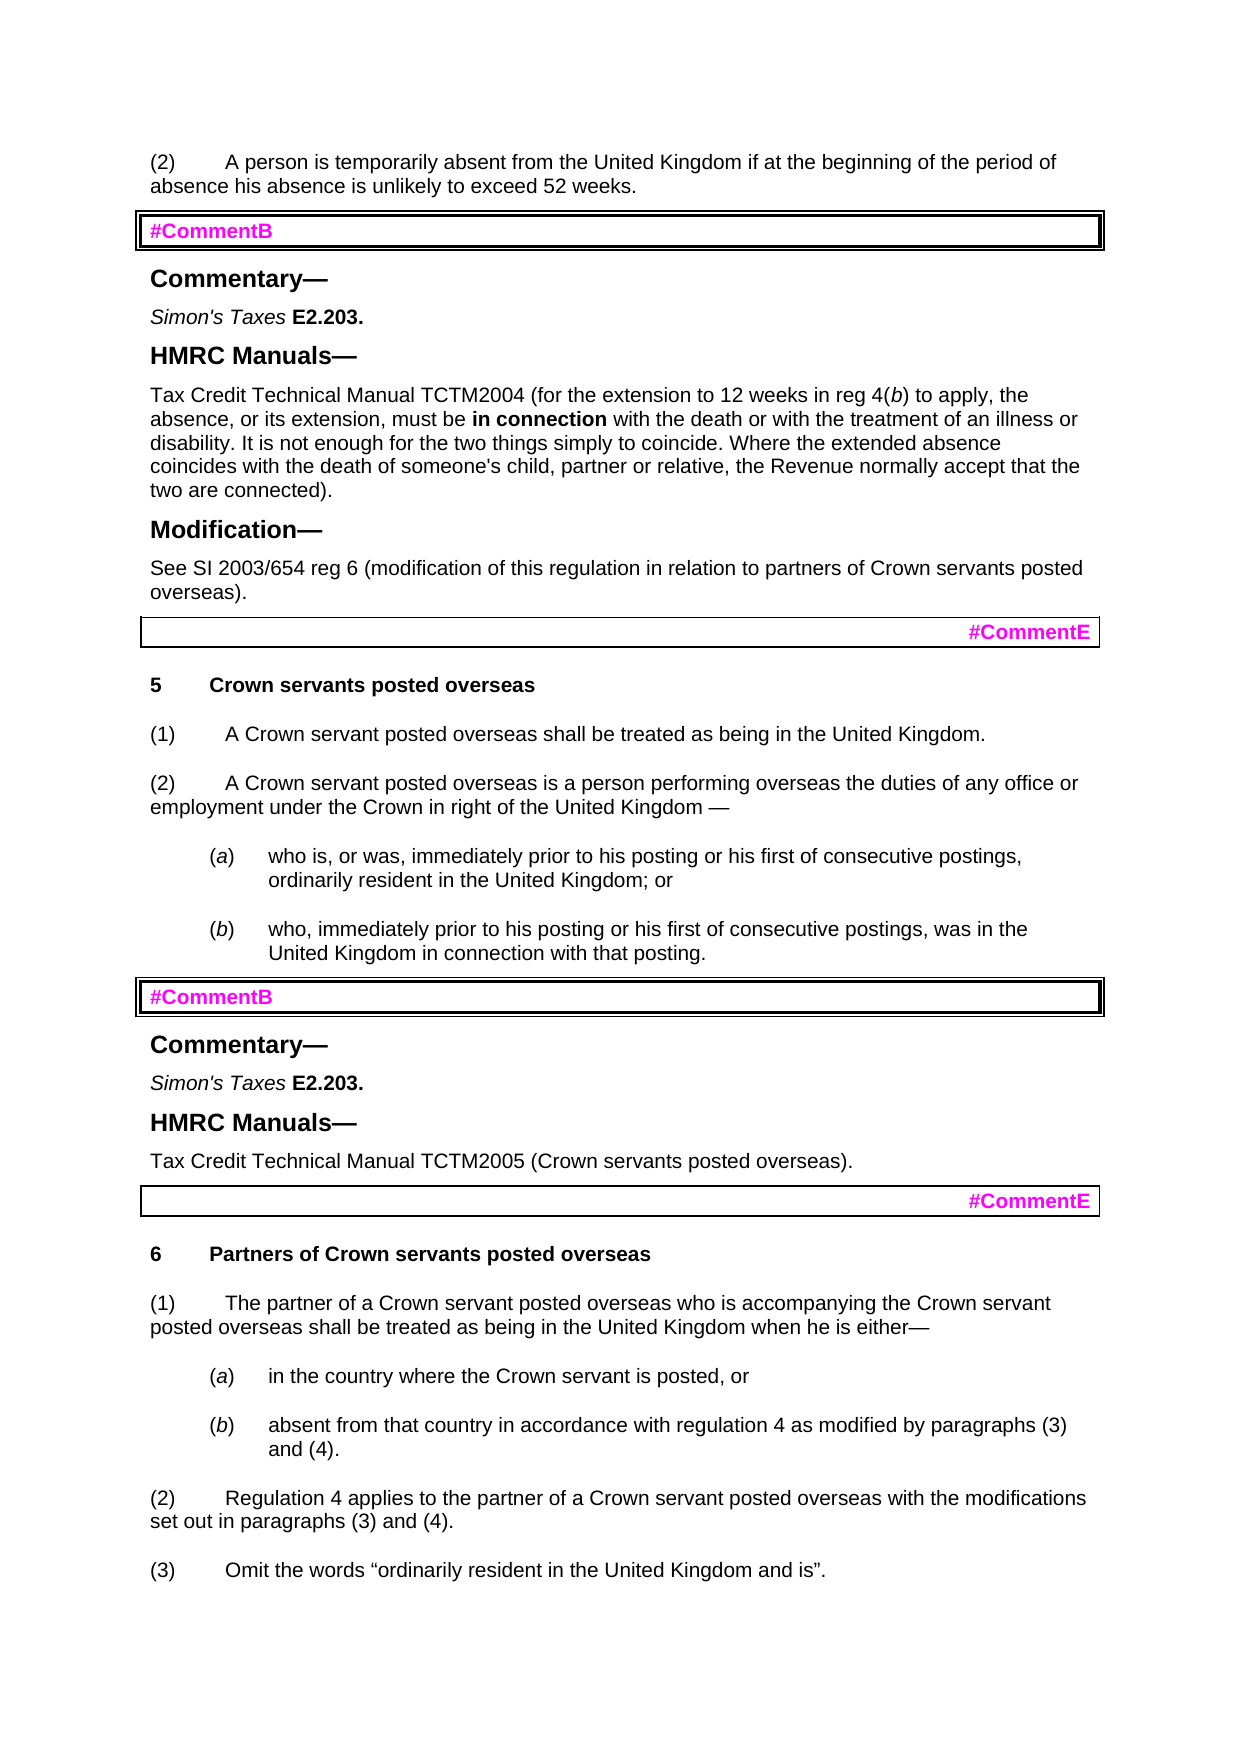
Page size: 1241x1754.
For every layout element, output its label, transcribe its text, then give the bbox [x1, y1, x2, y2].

text (a) in the country where the Crown servant is posted, or [209, 1363, 1090, 1387]
text (1) The partner of a Crown servant posted overseas who is accompanying the Crown servant posted overseas shall be treated as being in the United Kingdom when he is either— [150, 1291, 1090, 1338]
text See SI 2003/654 reg 6 (modification of this regulation in relation to partners of Crown servants posted overseas). [150, 556, 1090, 604]
text (2) A Crown servant posted overseas is a person performing overseas the duties of any office or employment under the Crown in right of the United Kingdom — [150, 771, 1090, 818]
text #CommentE [142, 618, 1099, 646]
text (b) who, immediately prior to his posting or his first of consecutive postings, was in the United Kingdom in connection with that posting. [209, 916, 1090, 964]
text Commentary— [150, 1030, 1090, 1059]
text (2) Regulation 4 applies to the partner of a Crown servant posted overseas with the modifications set out in paragraphs (3) and (4). [150, 1485, 1090, 1533]
text #CommentE [142, 1187, 1099, 1215]
text (2) A person is temporarily absent from the United Kingdom if at the beginning of the period of absence his absence is unlikely to exceed 52 weeks. [150, 150, 1090, 198]
text Commentary— [150, 263, 1090, 292]
text Simon's Taxes E2.203. [150, 305, 1090, 329]
text Tax Credit Technical Manual TCTM2005 (Crown servants posted overseas). [150, 1149, 1090, 1173]
text Simon's Taxes E2.203. [150, 1071, 1090, 1095]
text Tax Credit Technical Manual TCTM2004 (for the extension to 12 weeks in reg 4(b) to apply, the absence, or its extension, must be in connection with the death or with the treatment of an illness or disability. It is not enough for the two things simply to coincide. Where the extended absence coincides with the death of someone's child, partner or relative, the Revenue normally accept that the two are connected). [150, 382, 1090, 502]
text HMRC Manuals— [150, 341, 1090, 370]
text (1) A Crown servant posted overseas shall be treated as being in the United Kingdom. [150, 722, 1090, 746]
text (3) Omit the words “ordinarily resident in the United Kingdom and is”. [150, 1558, 1090, 1582]
text 6 Partners of Crown servants posted overseas [150, 1242, 1090, 1266]
text (a) who is, or was, immediately prior to his posting or his first of consecutive postings, ordinarily resident in the United Kingdom; or [209, 843, 1090, 891]
text Modification— [150, 515, 1090, 543]
text (b) absent from that country in accordance with regulation 4 as modified by paragraphs (3) and (4). [209, 1412, 1090, 1460]
text HMRC Manuals— [150, 1108, 1090, 1136]
text 5 Crown servants posted overseas [150, 673, 1090, 697]
